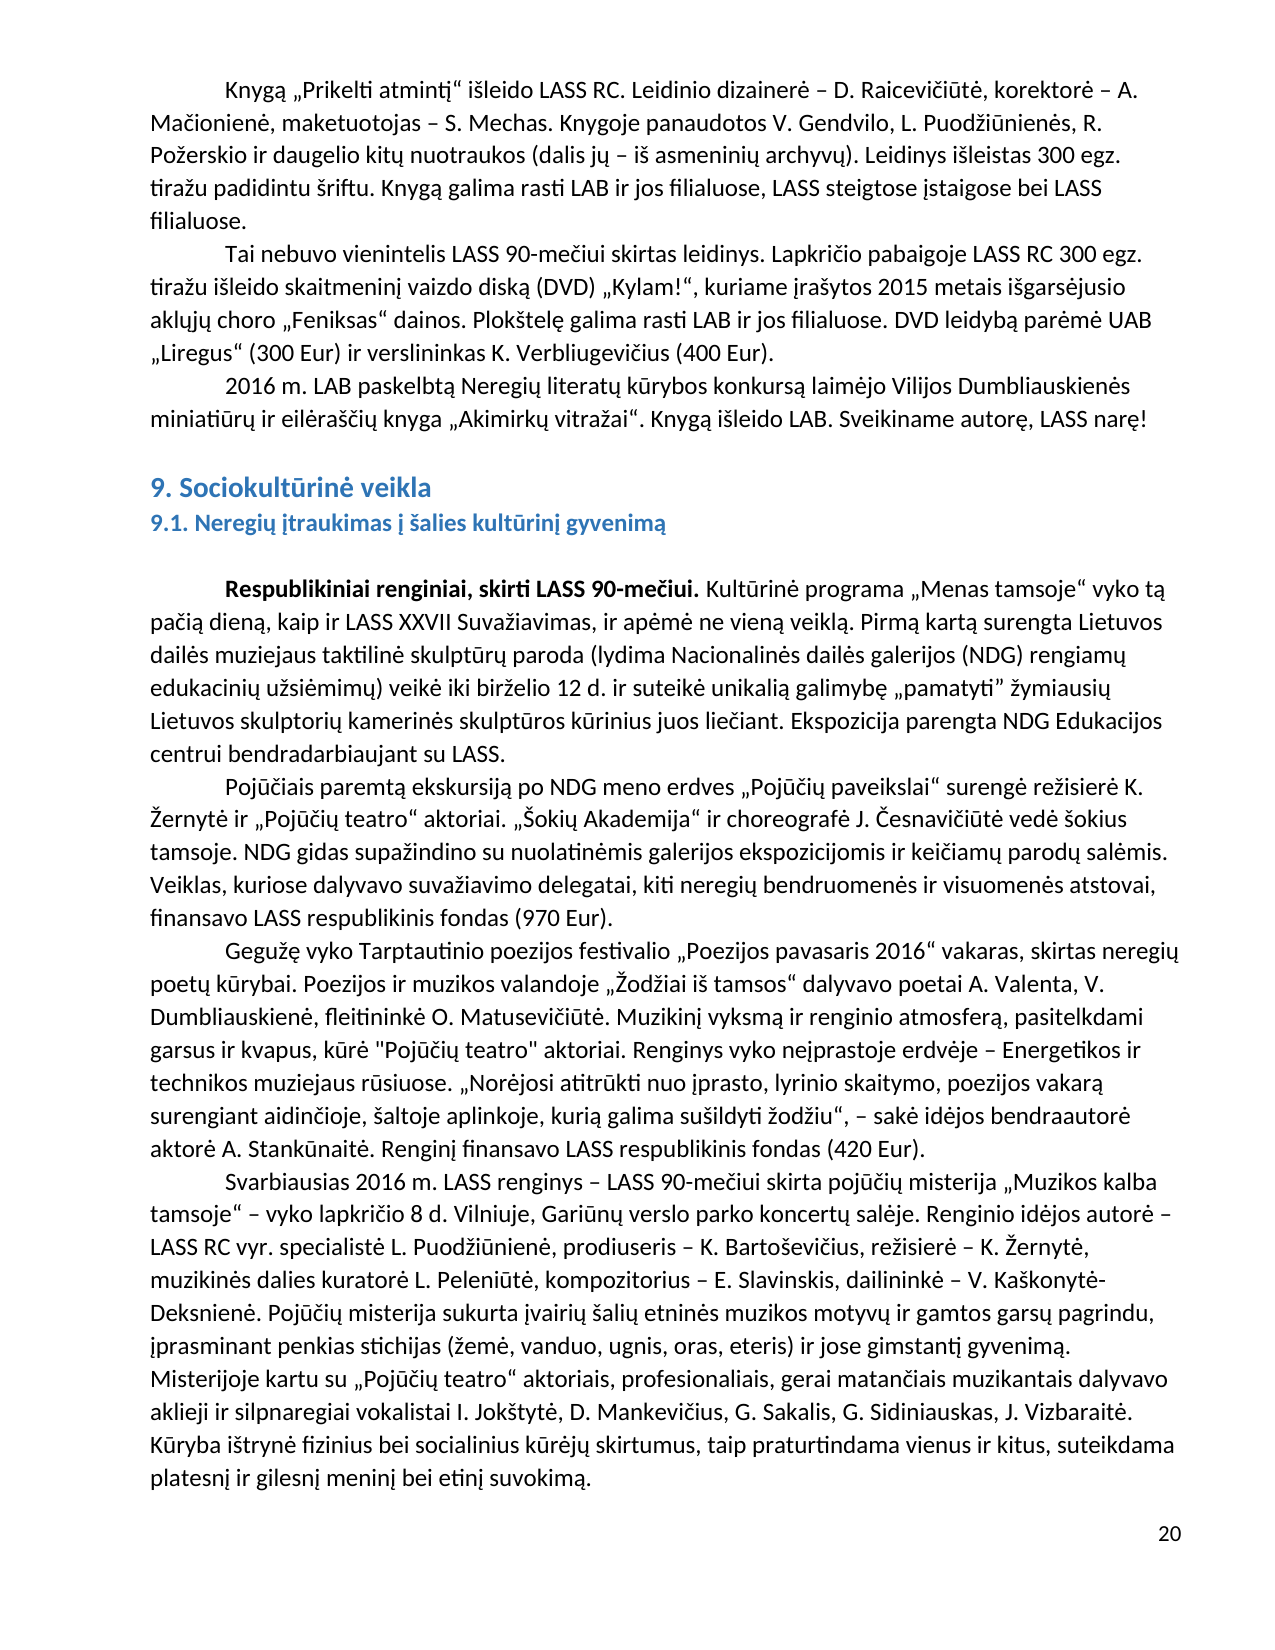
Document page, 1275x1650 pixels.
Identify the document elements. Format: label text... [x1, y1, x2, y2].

text Tai nebuvo vienintelis LASS 90-mečiui skirtas leidinys. Lapkričio pabaigoje LASS RC 300 egz. tiražu išleido skaitmeninį vaizdo diską (DVD) „Kylam!“, kuriame įrašytos 2015 metais išgarsėjusio aklųjų choro „Feniksas“ dainos. Plokštelę galima rasti LAB ir jos filialuose. DVD leidybą parėmė UAB „Liregus“ (300 Eur) ir verslininkas K. Verbliugevičius (400 Eur). [150, 238, 1181, 368]
text Knygą „Prikelti atmintį“ išleido LASS RC. Leidinio dizainerė – D. Raicevičiūtė, korektorė – A. Mačionienė, maketuotojas – S. Mechas. Knygoje panaudotos V. Gendvilo, L. Puodžiūnienės, R. Požerskio ir daugelio kitų nuotraukos (dalis jų – iš asmeninių archyvų). Leidinys išleistas 300 egz. tiražu padidintu šriftu. Knygą galima rasti LAB ir jos filialuose, LASS steigtose įstaigose bei LASS filialuose. [150, 74, 1181, 236]
text Respublikiniai renginiai, skirti LASS 90-mečiui. Kultūrinė programa „Menas tamsoje“ vyko tą pačią dieną, kaip ir LASS XXVII Suvažiavimas, ir apėmė ne vieną veiklą. Pirmą kartą surengta Lietuvos dailės muziejaus taktilinė skulptūrų paroda (lydima Nacionalinės dailės galerijos (NDG) rengiamų edukacinių užsiėmimų) veikė iki birželio 12 d. ir suteikė unikalią galimybę „pamatyti” žymiausių Lietuvos skulptorių kamerinės skulptūros kūrinius juos liečiant. Ekspozicija parengta NDG Edukacijos centrui bendradarbiaujant su LASS. [150, 573, 1181, 768]
text Gegužę vyko Tarptautinio poezijos festivalio „Poezijos pavasaris 2016“ vakaras, skirtas neregių poetų kūrybai. Poezijos ir muzikos valandoje „Žodžiai iš tamsos“ dalyvavo poetai A. Valenta, V. Dumbliauskienė, fleitininkė O. Matusevičiūtė. Muzikinį vyksmą ir renginio atmosferą, pasitelkdami garsus ir kvapus, kūrė "Pojūčių teatro" aktoriai. Renginys vyko neįprastoje erdvėje – Energetikos ir technikos muziejaus rūsiuose. „Norėjosi atitrūkti nuo įprasto, lyrinio skaitymo, poezijos vakarą surengiant aidinčioje, šaltoje aplinkoje, kurią galima sušildyti žodžiu“, – sakė idėjos bendraautorė aktorė A. Stankūnaitė. Renginį finansavo LASS respublikinis fondas (420 Eur). [150, 935, 1181, 1163]
text Pojūčiais paremtą ekskursiją po NDG meno erdves „Pojūčių paveikslai“ surengė režisierė K. Žernytė ir „Pojūčių teatro“ aktoriai. „Šokių Akademija“ ir choreografė J. Česnavičiūtė vedė šokius tamsoje. NDG gidas supažindino su nuolatinėmis galerijos ekspozicijomis ir keičiamų parodų salėmis. Veiklas, kuriose dalyvavo suvažiavimo delegatai, kiti neregių bendruomenės ir visuomenės atstovai, finansavo LASS respublikinis fondas (970 Eur). [150, 771, 1181, 933]
text Svarbiausias 2016 m. LASS renginys – LASS 90-mečiui skirta pojūčių misterija „Muzikos kalba tamsoje“ – vyko lapkričio 8 d. Vilniuje, Gariūnų verslo parko koncertų salėje. Renginio idėjos autorė – LASS RC vyr. specialistė L. Puodžiūnienė, prodiuseris – K. Bartoševičius, režisierė – K. Žernytė, muzikinės dalies kuratorė L. Peleniūtė, kompozitorius – E. Slavinskis, dailininkė – V. Kaškonytė-Deksnienė. Pojūčių misterija sukurta įvairių šalių etninės muzikos motyvų ir gamtos garsų pagrindu, įprasminant penkias stichijas (žemė, vanduo, ugnis, oras, eteris) ir jose gimstantį gyvenimą. Misterijoje kartu su „Pojūčių teatro“ aktoriais, profesionaliais, gerai matančiais muzikantais dalyvavo aklieji ir silpnaregiai vokalistai I. Jokštytė, D. Mankevičius, G. Sakalis, G. Sidiniauskas, J. Vizbaraitė. Kūryba ištrynė fizinius bei socialinius kūrėjų skirtumus, taip praturtindama vienus ir kitus, suteikdama platesnį ir gilesnį meninį bei etinį suvokimą. [150, 1166, 1181, 1492]
subtitle 9.1. Neregių įtraukimas į šalies kultūrinį gyvenimą [150, 507, 1181, 538]
text 2016 m. LAB paskelbtą Neregių literatų kūrybos konkursą laimėjo Vilijos Dumbliauskienės miniatiūrų ir eilėraščių knyga „Akimirkų vitražai“. Knygą išleido LAB. Sveikiname autorę, LASS narę! [150, 370, 1181, 433]
subtitle 9. Sociokultūrinė veikla [150, 469, 1181, 504]
